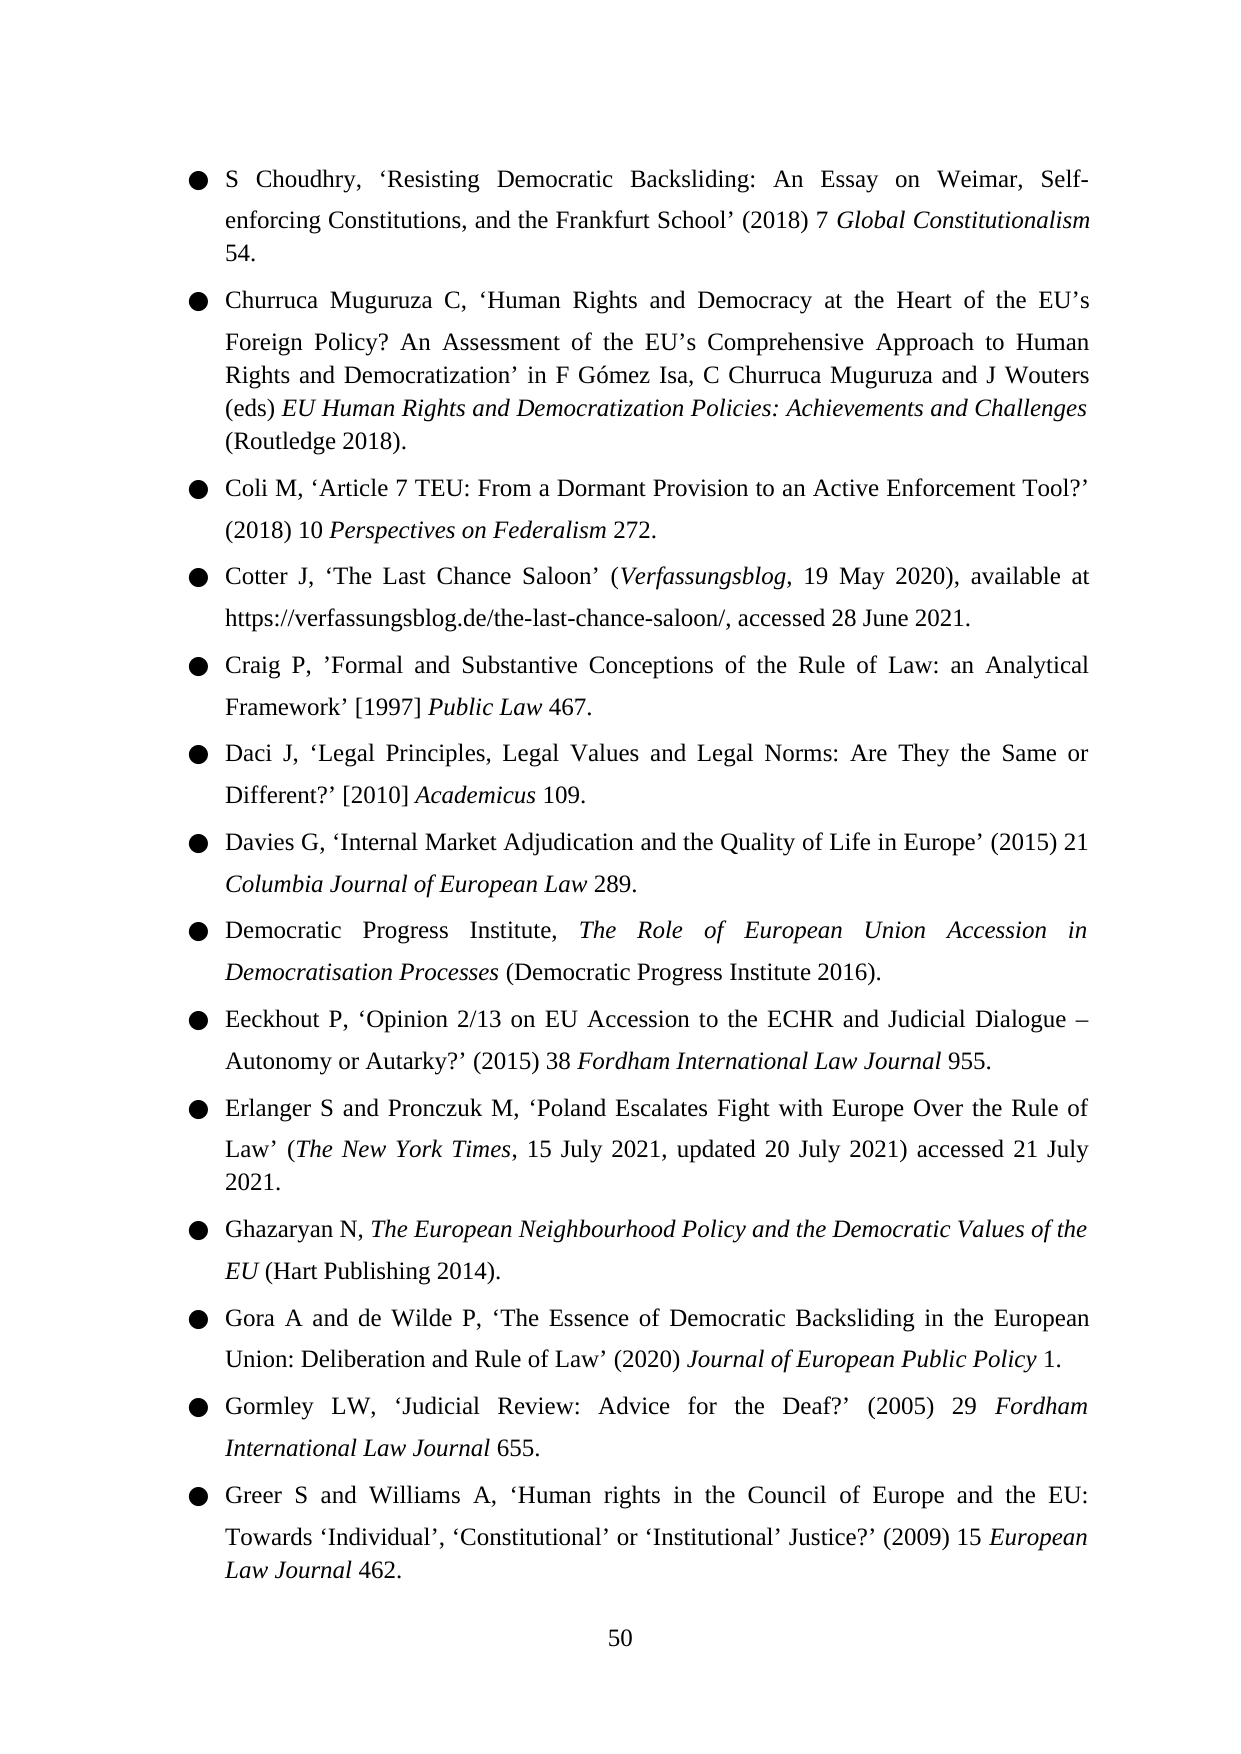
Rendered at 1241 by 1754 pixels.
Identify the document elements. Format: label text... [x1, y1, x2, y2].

list Gora A and de Wilde P, ‘The Essence of Democratic Backsliding in the European Union: Deliberation and Rule of Law’ (2020) Journal of European Public Policy 1. [187, 1289, 1090, 1373]
list Democratic Progress Institute, The Role of European Union Accession in Democratisation Processes (Democratic Progress Institute 2016). [187, 902, 1090, 986]
list Coli M, ‘Article 7 TEU: From a Dormant Provision to an Active Enforcement Tool?’ (2018) 10 Perspectives on Federalism 272. [187, 459, 1090, 543]
list Craig P, ’Formal and Substantive Conceptions of the Rule of Law: an Analytical Framework’ [1997] Public Law 467. [187, 636, 1090, 721]
list Greer S and Williams A, ‘Human rights in the Council of Europe and the EU: Towards ‘Individual’, ‘Constitutional’ or ‘Institutional’ Justice?’ (2009) 15 European Law Journal 462. [187, 1466, 1090, 1583]
list Cotter J, ‘The Last Chance Saloon’ (Verfassungsblog, 19 May 2020), available at https://verfassungsblog.de/the-last-chance-saloon/, accessed 28 June 2021. [187, 548, 1090, 632]
list Erlanger S and Pronczuk M, ‘Poland Escalates Fight with Europe Over the Rule of Law’ (The New York Times, 15 July 2021, updated 20 July 2021) accessed 21 July 2021. [187, 1079, 1090, 1196]
list Daci J, ‘Legal Principles, Legal Values and Legal Norms: Are They the Same or Different?’ [2010] Academicus 109. [187, 725, 1090, 809]
list Ghazaryan N, The European Neighbourhood Policy and the Democratic Values of the EU (Hart Publishing 2014). [187, 1201, 1090, 1285]
list S Choudhry, ‘Resisting Democratic Backsliding: An Essay on Weimar, Self-enforcing Constitutions, and the Frankfurt School’ (2018) 7 Global Constitutionalism 54. [187, 150, 1090, 267]
list Davies G, ‘Internal Market Adjudication and the Quality of Life in Europe’ (2015) 21 Columbia Journal of European Law 289. [187, 813, 1090, 898]
list Eeckhout P, ‘Opinion 2/13 on EU Accession to the ECHR and Judicial Dialogue – Autonomy or Autarky?’ (2015) 38 Fordham International Law Journal 955. [187, 990, 1090, 1075]
list Gormley LW, ‘Judicial Review: Advice for the Deaf?’ (2005) 29 Fordham International Law Journal 655. [187, 1378, 1090, 1462]
list Churruca Muguruza C, ‘Human Rights and Democracy at the Heart of the EU’s Foreign Policy? An Assessment of the EU’s Comprehensive Approach to Human Rights and Democratization’ in F Gómez Isa, C Churruca Muguruza and J Wouters (eds) EU Human Rights and Democratization Policies: Achievements and Challenges (Routledge 2018). [187, 272, 1090, 455]
